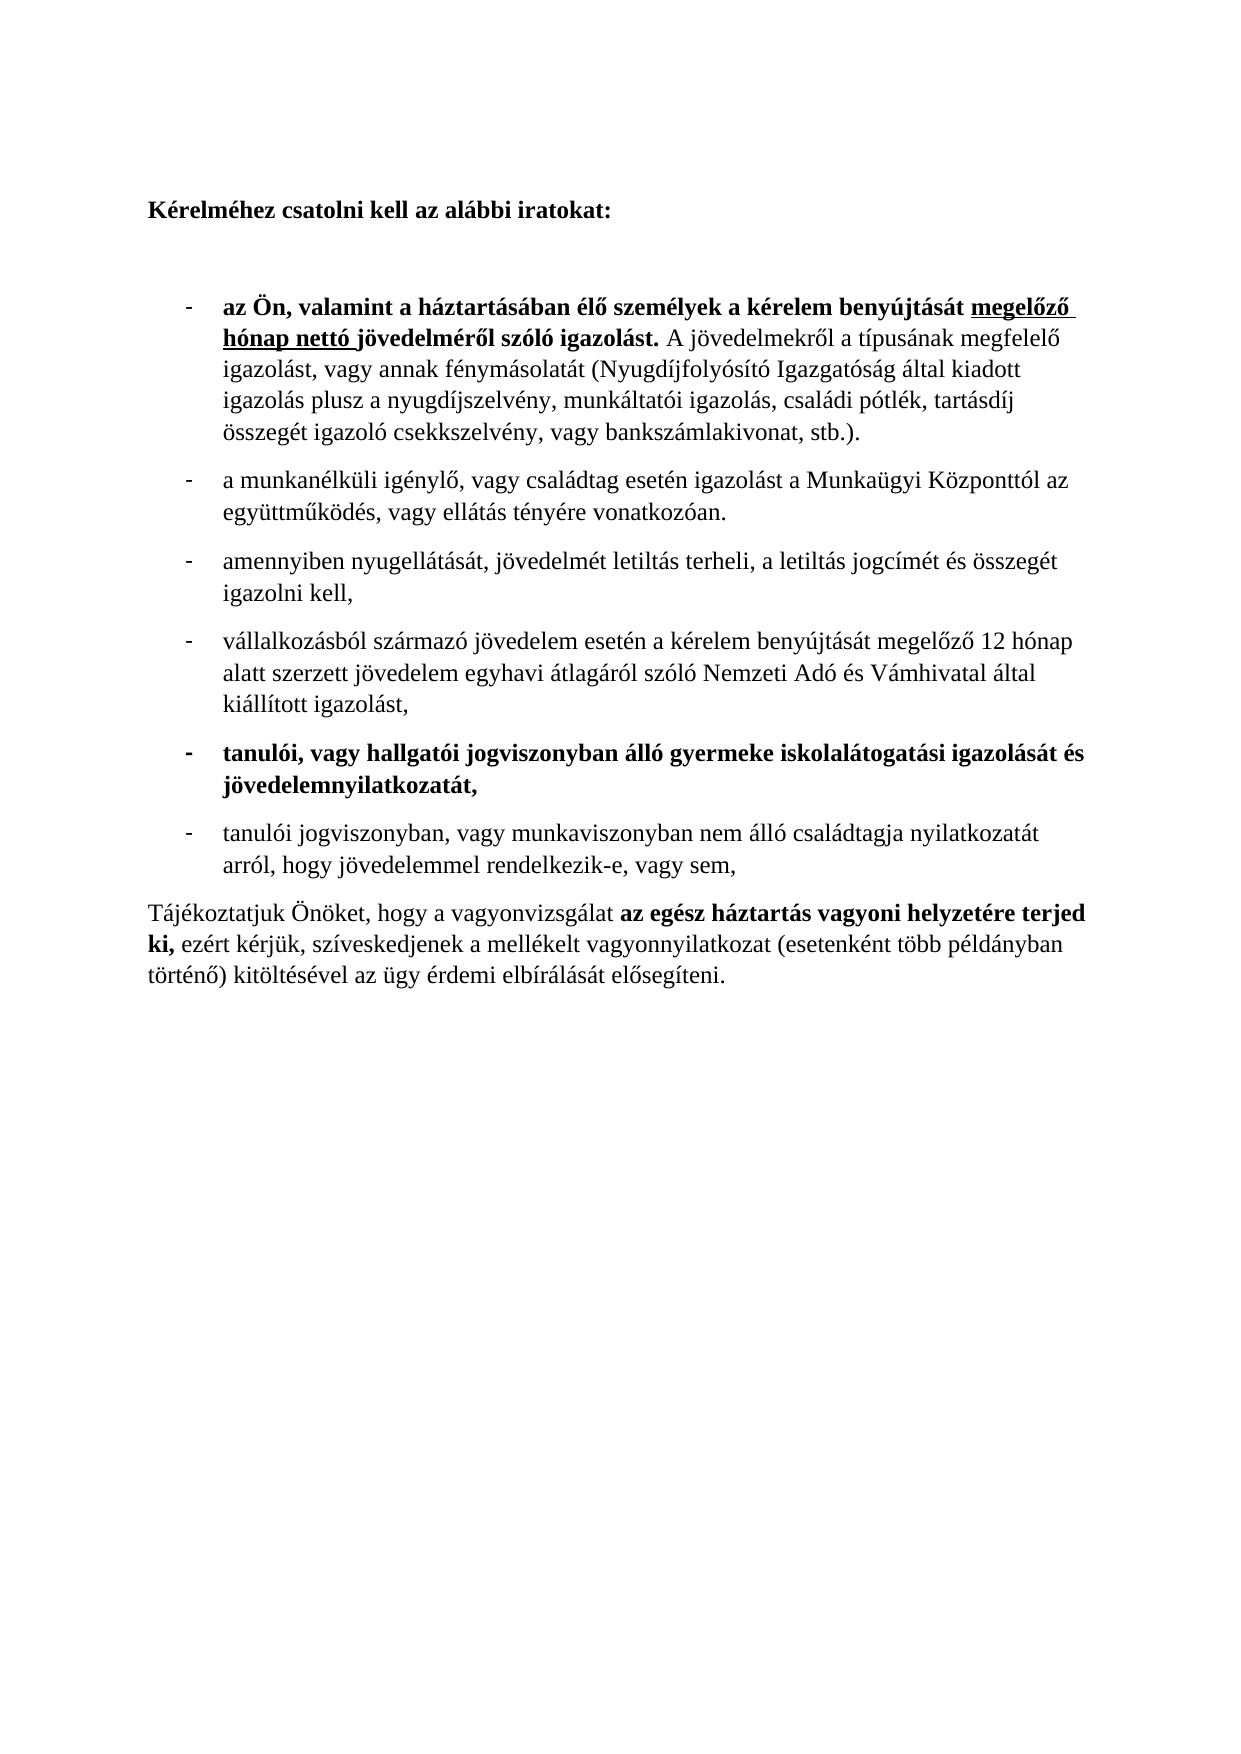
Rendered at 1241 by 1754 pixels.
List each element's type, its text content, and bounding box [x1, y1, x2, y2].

list tanulói jogviszonyban, vagy munkaviszonyban nem álló családtagja nyilatkozatát arról, hogy jövedelemmel rendelkezik-e, vagy sem, [185, 817, 1093, 879]
list amennyiben nyugellátását, jövedelmét letiltás terheli, a letiltás jogcímét és összegét igazolni kell, [185, 545, 1093, 606]
text Kérelméhez csatolni kell az alábbi iratokat: [148, 195, 1093, 224]
list a munkanélküli igénylő, vagy családtag esetén igazolást a Munkaügyi Központtól az együttműködés, vagy ellátás tényére vonatkozóan. [185, 464, 1093, 526]
text Tájékoztatjuk Önöket, hogy a vagyonvizsgálat az egész háztartás vagyoni helyzetére terjed ki, ezért kérjük, szíveskedjenek a mellékelt vagyonnyilatkozat (esetenként több példányban történő) kitöltésével az ügy érdemi elbírálását elősegíteni. [148, 898, 1093, 989]
list vállalkozásból származó jövedelem esetén a kérelem benyújtását megelőző 12 hónap alatt szerzett jövedelem egyhavi átlagáról szóló Nemzeti Adó és Vámhivatal által kiállított igazolást, [185, 625, 1093, 718]
list tanulói, vagy hallgatói jogviszonyban álló gyermeke iskolalátogatási igazolását és jövedelemnyilatkozatát, [185, 737, 1093, 798]
list az Ön, valamint a háztartásában élő személyek a kérelem benyújtását megelőző hónap nettó jövedelméről szóló igazolást. A jövedelmekről a típusának megfelelő igazolást, vagy annak fénymásolatát (Nyugdíjfolyósító Igazgatóság által kiadott igazolás plusz a nyugdíjszelvény, munkáltatói igazolás, családi pótlék, tartásdíj összegét igazoló csekkszelvény, vagy bankszámlakivonat, stb.). [185, 291, 1093, 445]
